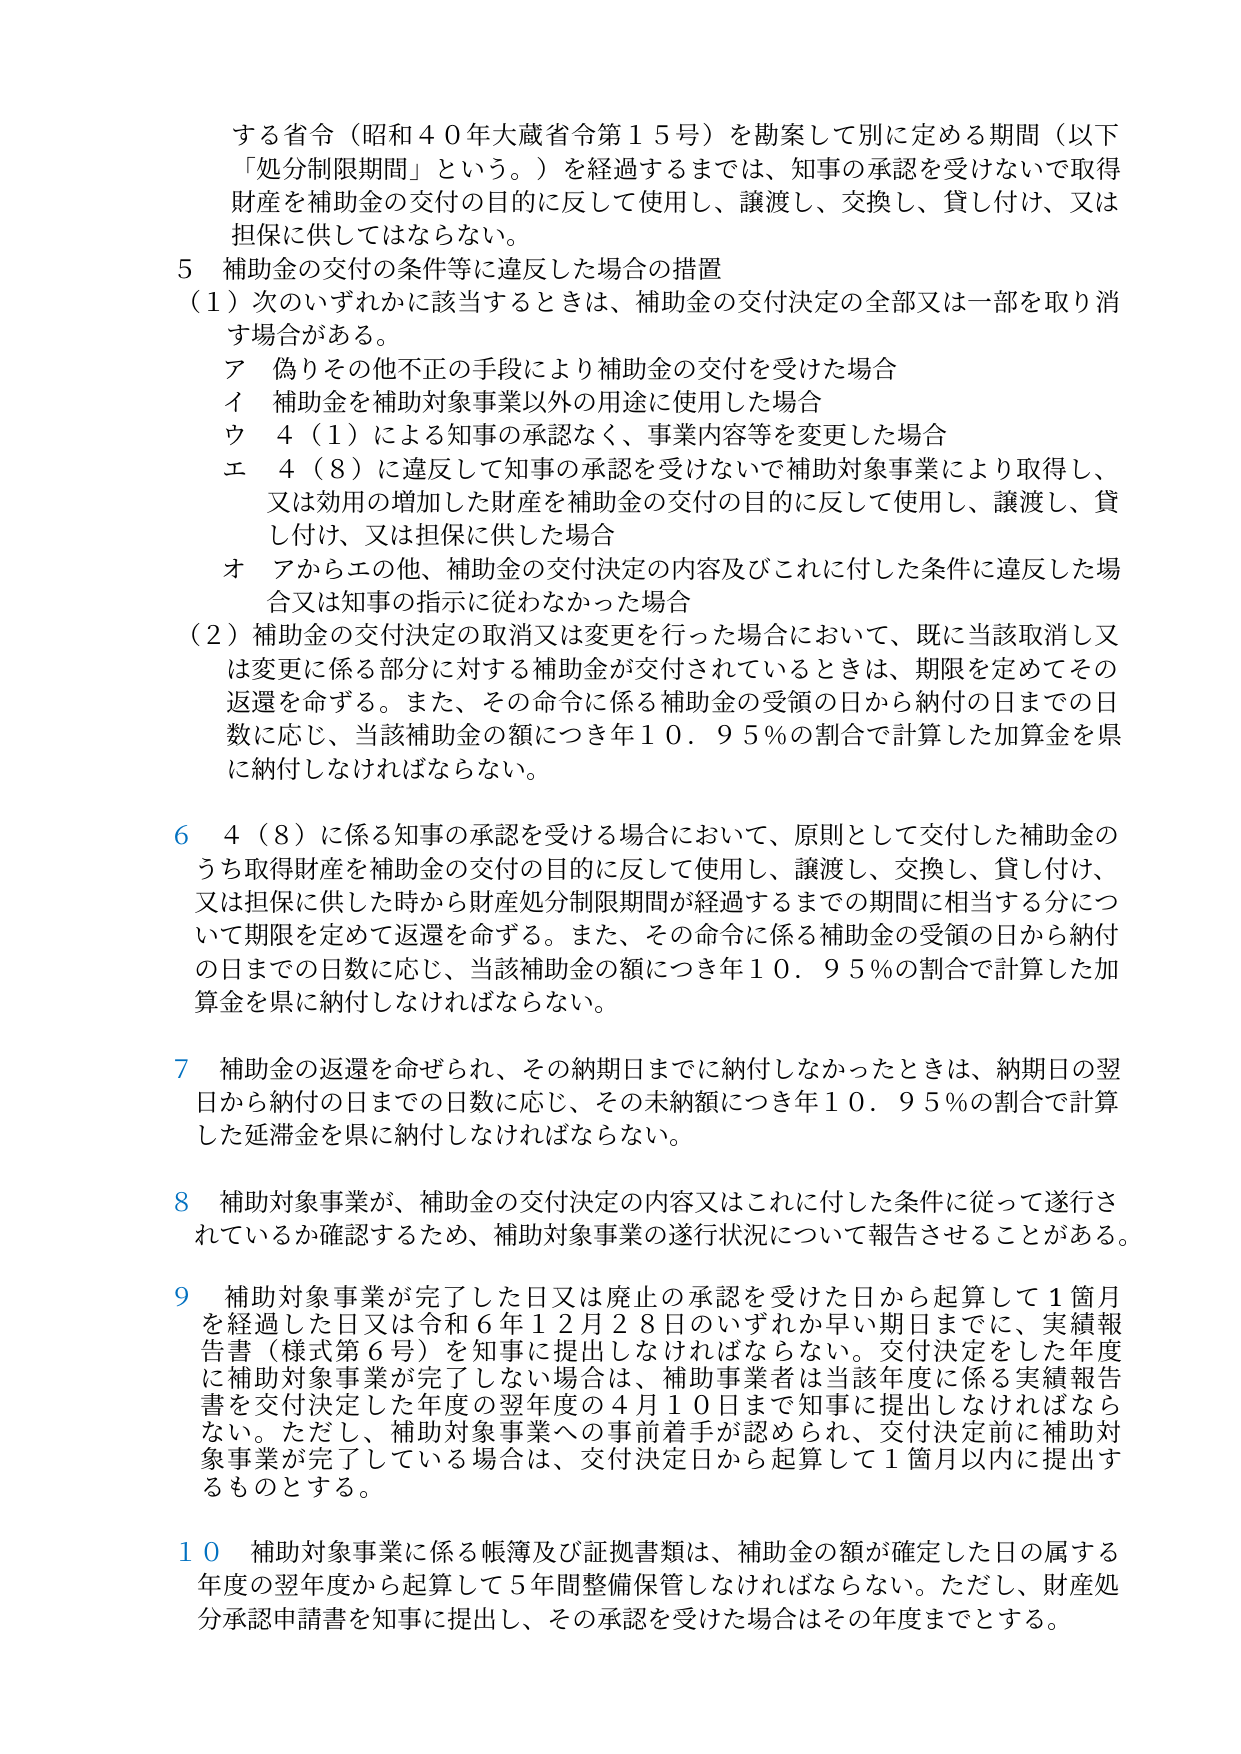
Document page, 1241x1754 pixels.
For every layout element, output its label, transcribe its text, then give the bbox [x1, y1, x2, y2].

text （１）次のいずれかに該当するときは、補助金の交付決定の全部又は一部を取り消す場合がある。 [176, 285, 1122, 351]
text ７ 補助金の返還を命ぜられ、その納期日までに納付しなかったときは、納期日の翌日から納付の日までの日数に応じ、その未納額につき年１０．９５％の割合で計算した延滞金を県に納付しなければならない。 [169, 1051, 1122, 1151]
text オ アからエの他、補助金の交付決定の内容及びこれに付した条件に違反した場合又は知事の指示に従わなかった場合 [222, 551, 1122, 618]
text （２）補助金の交付決定の取消又は変更を行った場合において、既に当該取消し又は変更に係る部分に対する補助金が交付されているときは、期限を定めてその返還を命ずる。また、その命令に係る補助金の受領の日から納付の日までの日数に応じ、当該補助金の額につき年１０．９５％の割合で計算した加算金を県に納付しなければならない。 [176, 618, 1122, 785]
text ８ 補助対象事業が、補助金の交付決定の内容又はこれに付した条件に従って遂行されているか確認するため、補助対象事業の遂行状況について報告させることがある。 [169, 1185, 1122, 1251]
text ５ 補助金の交付の条件等に違反した場合の措置 [148, 251, 1122, 285]
text １０ 補助対象事業に係る帳簿及び証拠書類は、補助金の額が確定した日の属する年度の翌年度から起算して５年間整備保管しなければならない。ただし、財産処分承認申請書を知事に提出し、その承認を受けた場合はその年度までとする。 [148, 1535, 1122, 1635]
text ア 偽りその他不正の手段により補助金の交付を受けた場合 [148, 351, 1122, 385]
text ９ 補助対象事業が完了した日又は廃止の承認を受けた日から起算して1箇月を経過した日又は令和６年１２月２８日のいずれか早い期日までに、実績報告書（様式第６号）を知事に提出しなければならない。交付決定をした年度に補助対象事業が完了しない場合は、補助事業者は当該年度に係る実績報告書を交付決定した年度の翌年度の４月１０日まで知事に提出しなければならない。ただし、補助対象事業への事前着手が認められ、交付決定前に補助対象事業が完了している場合は、交付決定日から起算して１箇月以内に提出するものとする。 [169, 1285, 1122, 1501]
text ウ ４（１）による知事の承認なく、事業内容等を変更した場合 [148, 418, 1122, 451]
text エ ４（８）に違反して知事の承認を受けないで補助対象事業により取得し、又は効用の増加した財産を補助金の交付の目的に反して使用し、譲渡し、貸し付け、又は担保に供した場合 [223, 451, 1122, 551]
text イ 補助金を補助対象事業以外の用途に使用した場合 [148, 385, 1122, 418]
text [181, 118, 1122, 251]
text ６ ４（８）に係る知事の承認を受ける場合において、原則として交付した補助金のうち取得財産を補助金の交付の目的に反して使用し、譲渡し、交換し、貸し付け、又は担保に供した時から財産処分制限期間が経過するまでの期間に相当する分について期限を定めて返還を命ずる。また、その命令に係る補助金の受領の日から納付の日までの日数に応じ、当該補助金の額につき年１０．９５％の割合で計算した加算金を県に納付しなければならない。 [169, 818, 1122, 1018]
